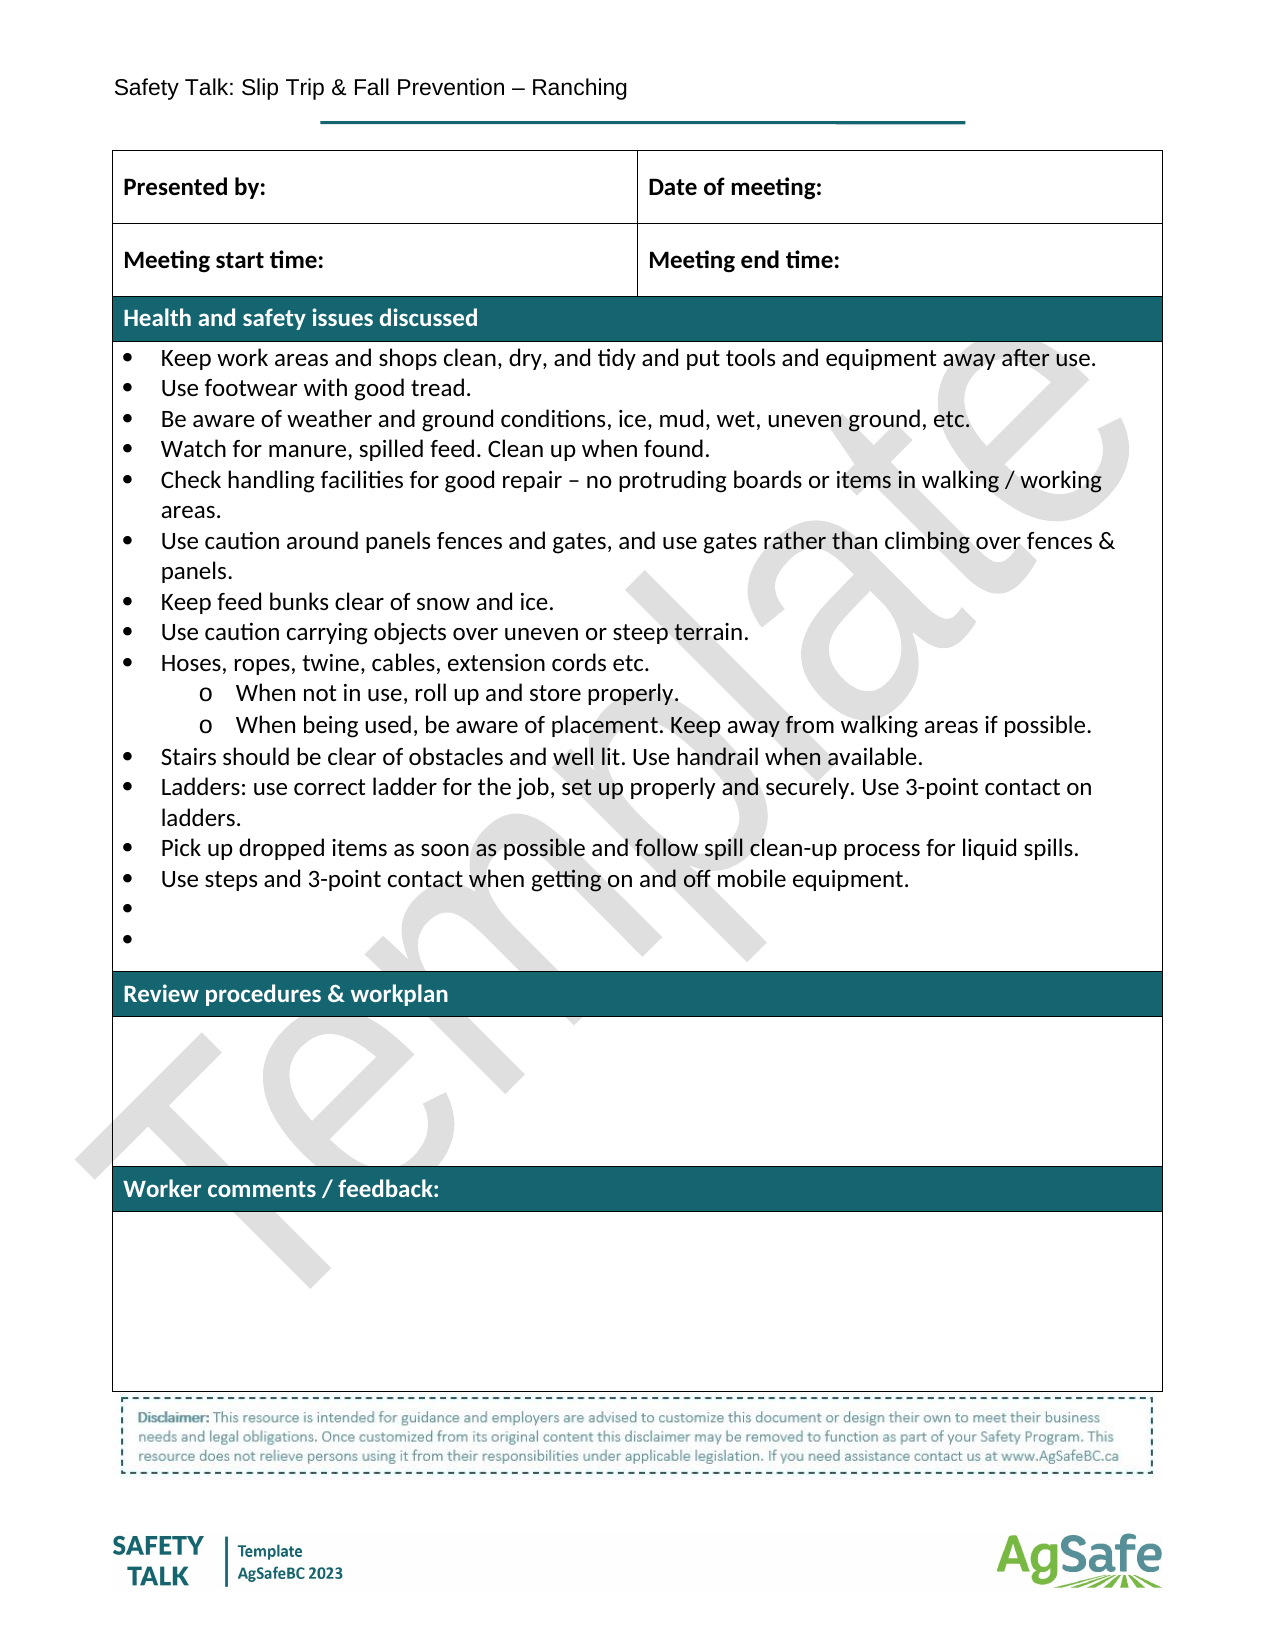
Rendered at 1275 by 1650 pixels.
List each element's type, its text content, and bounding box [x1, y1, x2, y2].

table_cell [113, 1017, 1162, 1166]
picture [112, 1392, 1163, 1480]
table_cell Worker comments / feedback: [113, 1167, 1162, 1211]
table_cell Keep work areas and shops clean, dry, and tidy and put tools and equipment away after use. Use footwear with good tread. Be aware of weather and ground conditions, ice, mud, wet, uneven ground, etc. Watch for manure, spilled feed. Clean up when found. Check handling facilities for good repair – no protruding boards or items in walking / working areas. Use caution around panels fences and gates, and use gates rather than climbing over fences & panels. Keep feed bunks clear of snow and ice. Use caution carrying objects over uneven or steep terrain. Hoses, ropes, twine, cables, extension cords etc. When not in use, roll up and store properly. When being used, be aware of placement. Keep away from walking areas if possible. Stairs should be clear of obstacles and well lit. Use handrail when available. Ladders: use correct ladder for the job, set up properly and securely. Use 3-point contact on ladders. Pick up dropped items as soon as possible and follow spill clean-up process for liquid spills. Use steps and 3-point contact when getting on and off mobile equipment. [113, 342, 1162, 971]
table_cell Meeting start time: [113, 224, 637, 296]
table_header Date of meeting: [638, 151, 1162, 223]
table_cell Meeting end time: [638, 224, 1162, 296]
table_cell Review procedures & workplan [113, 972, 1162, 1016]
table_cell Health and safety issues discussed [113, 297, 1162, 341]
table_cell [113, 1212, 1162, 1391]
table_header Presented by: [113, 151, 637, 223]
picture [112, 1532, 1163, 1590]
